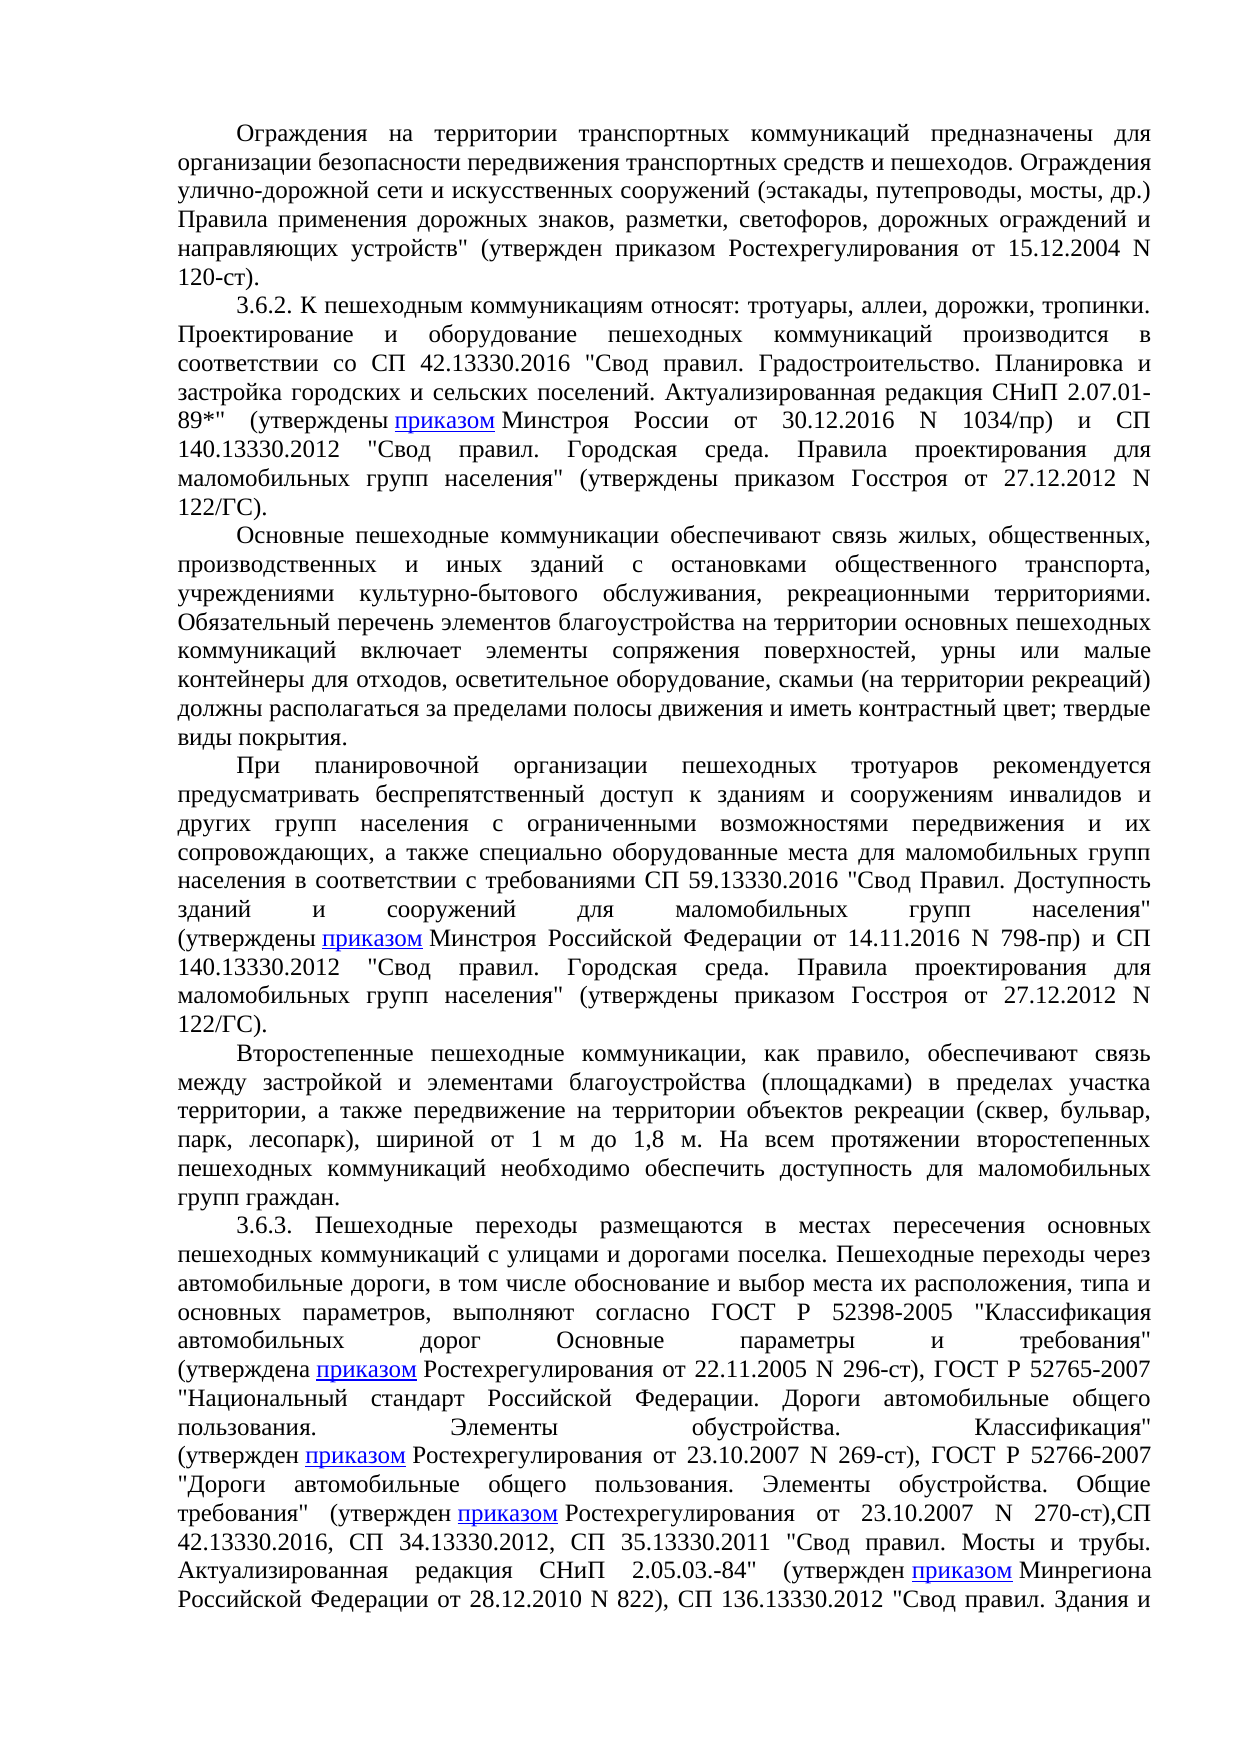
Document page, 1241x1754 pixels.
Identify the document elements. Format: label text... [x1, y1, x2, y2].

text 3.6.2. К пешеходным коммуникациям относят: тротуары, аллеи, дорожки, тропинки. Проектирование и оборудование пешеходных коммуникаций производится в соответствии со СП 42.13330.2016 "Свод правил. Градостроительство. Планировка и застройка городских и сельских поселений. Актуализированная редакция СНиП 2.07.01-89*" (утверждены приказом Минстроя России от 30.12.2016 N 1034/пр) и СП 140.13330.2012 "Свод правил. Городская среда. Правила проектирования для маломобильных групп населения" (утверждены приказом Госстроя от 27.12.2012 N 122/ГС). [177, 291, 1152, 521]
text Основные пешеходные коммуникации обеспечивают связь жилых, общественных, производственных и иных зданий с остановками общественного транспорта, учреждениями культурно-бытового обслуживания, рекреационными территориями. Обязательный перечень элементов благоустройства на территории основных пешеходных коммуникаций включает элементы сопряжения поверхностей, урны или малые контейнеры для отходов, осветительное оборудование, скамьи (на территории рекреаций) должны располагаться за пределами полосы движения и иметь контрастный цвет; твердые виды покрытия. [177, 521, 1152, 751]
text При планировочной организации пешеходных тротуаров рекомендуется предусматривать беспрепятственный доступ к зданиям и сооружениям инвалидов и других групп населения с ограниченными возможностями передвижения и их сопровождающих, а также специально оборудованные места для маломобильных групп населения в соответствии с требованиями СП 59.13330.2016 "Свод Правил. Доступность зданий и сооружений для маломобильных групп населения" (утверждены приказом Минстроя Российской Федерации от 14.11.2016 N 798-пр) и СП 140.13330.2012 "Свод правил. Городская среда. Правила проектирования для маломобильных групп населения" (утверждены приказом Госстроя от 27.12.2012 N 122/ГС). [177, 751, 1152, 1038]
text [177, 1211, 1152, 1613]
text Ограждения на территории транспортных коммуникаций предназначены для организации безопасности передвижения транспортных средств и пешеходов. Ограждения улично-дорожной сети и искусственных сооружений (эстакады, путепроводы, мосты, др.) Правила применения дорожных знаков, разметки, светофоров, дорожных ограждений и направляющих устройств" (утвержден приказом Ростехрегулирования от 15.12.2004 N 120-ст). [177, 118, 1152, 291]
text Второстепенные пешеходные коммуникации, как правило, обеспечивают связь между застройкой и элементами благоустройства (площадками) в пределах участка территории, а также передвижение на территории объектов рекреации (сквер, бульвар, парк, лесопарк), шириной от 1 м до 1,8 м. На всем протяжении второстепенных пешеходных коммуникаций необходимо обеспечить доступность для маломобильных групп граждан. [177, 1038, 1152, 1211]
